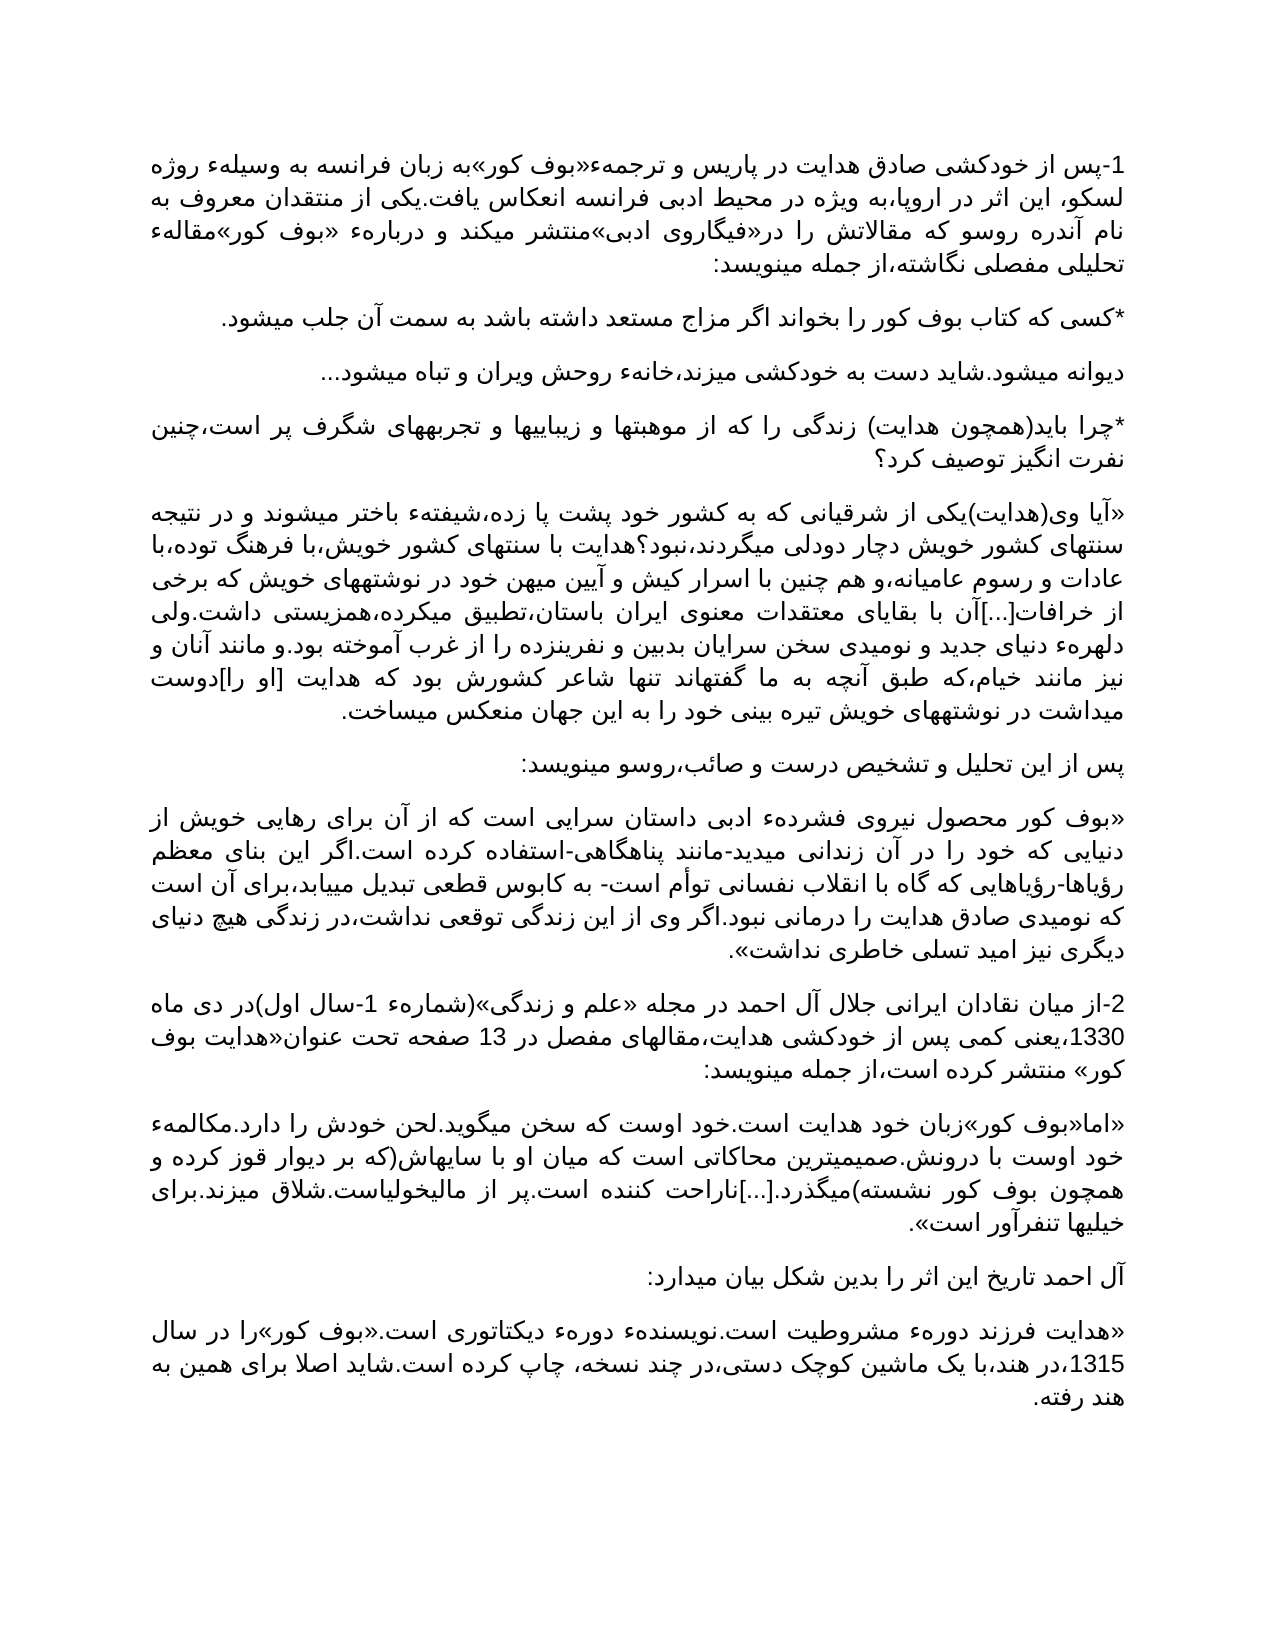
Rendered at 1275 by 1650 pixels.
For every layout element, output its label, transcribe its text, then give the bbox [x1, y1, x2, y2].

text «اما«بوف کور»زبان خود هدایت است.خود اوست‏ که سخن می‏گوید.لحن خودش را دارد.مکالمهء خود اوست با درونش.صمیمی‏ترین محاکاتی است که میان‏ او با سایه‏اش(که بر دیوار قوز کرده و همچون بوف کور نشسته)می‏گذرد.[...]ناراحت کننده است.پر از مالیخولیاست.شلاق می‏زند.برای خیلی‏ها تنفرآور است». [150, 1109, 1125, 1237]
text آل احمد تاریخ این اثر را بدین شکل بیان می‏دارد: [150, 1262, 1125, 1291]
text پس از این تحلیل و تشخیص درست و صائب،روسو می‏نویسد: [150, 749, 1125, 778]
text «هدایت فرزند دورهء مشروطیت است.نویسندهء دورهء دیکتاتوری است.«بوف کور»را در سال 1315،در هند،با یک ماشین کوچک دستی،در چند نسخه، چاپ کرده است.شاید اصلا برای همین به هند رفته. [150, 1316, 1125, 1411]
text 2-از میان نقادان ایرانی جلال آل احمد در مجله‏ «علم و زندگی»(شمارهء 1-سال اول)در دی ماه‏ 1330،یعنی کمی پس از خودکشی هدایت،مقاله‏ای‏ مفصل در 13 صفحه تحت عنوان«هدایت بوف کور» منتشر کرده است،از جمله می‏نویسد: [150, 989, 1125, 1084]
text دیوانه می‏شود.شاید دست به‏ خودکشی می‏زند،خانهء روحش‏ ویران و تباه می‏شود... [150, 357, 1125, 386]
text *کسی که کتاب بوف کور را بخواند اگر مزاج مستعد داشته‏ باشد به سمت آن جلب می‏شود. [150, 303, 1125, 332]
text «آیا وی(هدایت)یکی از شرقیانی که به کشور خود پشت پا زده،شیفتهء باختر می‏شوند و در نتیجه سنتهای‏ کشور خویش دچار دودلی می‏گردند،نبود؟هدایت با سنت‏های کشور خویش،با فرهنگ توده،با عادات و رسوم عامیانه،و هم چنین با اسرار کیش و آیین میهن‏ خود در نوشته‏های خویش که برخی از خرافات‏[...]آن‏ با بقایای معتقدات معنوی ایران باستان،تطبیق‏ می‏کرده،همزیستی داشت.ولی دلهرهء دنیای جدید و نومیدی سخن سرایان بدبین و نفرین‏زده را از غرب‏ آموخته بود.و مانند آنان و نیز مانند خیام،که طبق‏ آنچه به ما گفته‏اند تنها شاعر کشورش بود که هدایت‏ [او را]دوست می‏داشت در نوشته‏های خویش تیره‏ بینی خود را به این جهان منعکس می‏ساخت. [150, 497, 1125, 724]
text «بوف کور محصول نیروی فشردهء ادبی‏ داستان سرایی است که از آن برای رهایی خویش از دنیایی که خود را در آن زندانی می‏دید-مانند پناهگاهی-استفاده کرده است.اگر این بنای معظم‏ رؤیاها-رؤیاهایی که گاه با انقلاب نفسانی توأم است- به کابوس قطعی تبدیل می‏یابد،برای آن است که‏ نومیدی صادق هدایت را درمانی نبود.اگر وی از این‏ زندگی توقعی نداشت،در زندگی هیچ دنیای دیگری‏ نیز امید تسلی خاطری نداشت». [150, 803, 1125, 964]
text 1-پس از خودکشی صادق هدایت در پاریس و ترجمهء«بوف کور»به زبان فرانسه به وسیلهء روژه لسکو، این اثر در اروپا،به ویژه در محیط ادبی فرانسه انعکاس‏ یافت.یکی از منتقدان معروف به نام آندره روسو که‏ مقالاتش را در«فیگاروی ادبی»منتشر می‏کند و دربارهء «بوف کور»مقالهء تحلیلی مفصلی نگاشته،از جمله‏ می‏نویسد: [150, 150, 1125, 278]
text *چرا باید(همچون هدایت) زندگی را که از موهبت‏ها و زیبایی‏ها و تجربه‏های شگرف پر است،چنین نفرت انگیز توصیف‏ کرد؟ [150, 411, 1125, 472]
